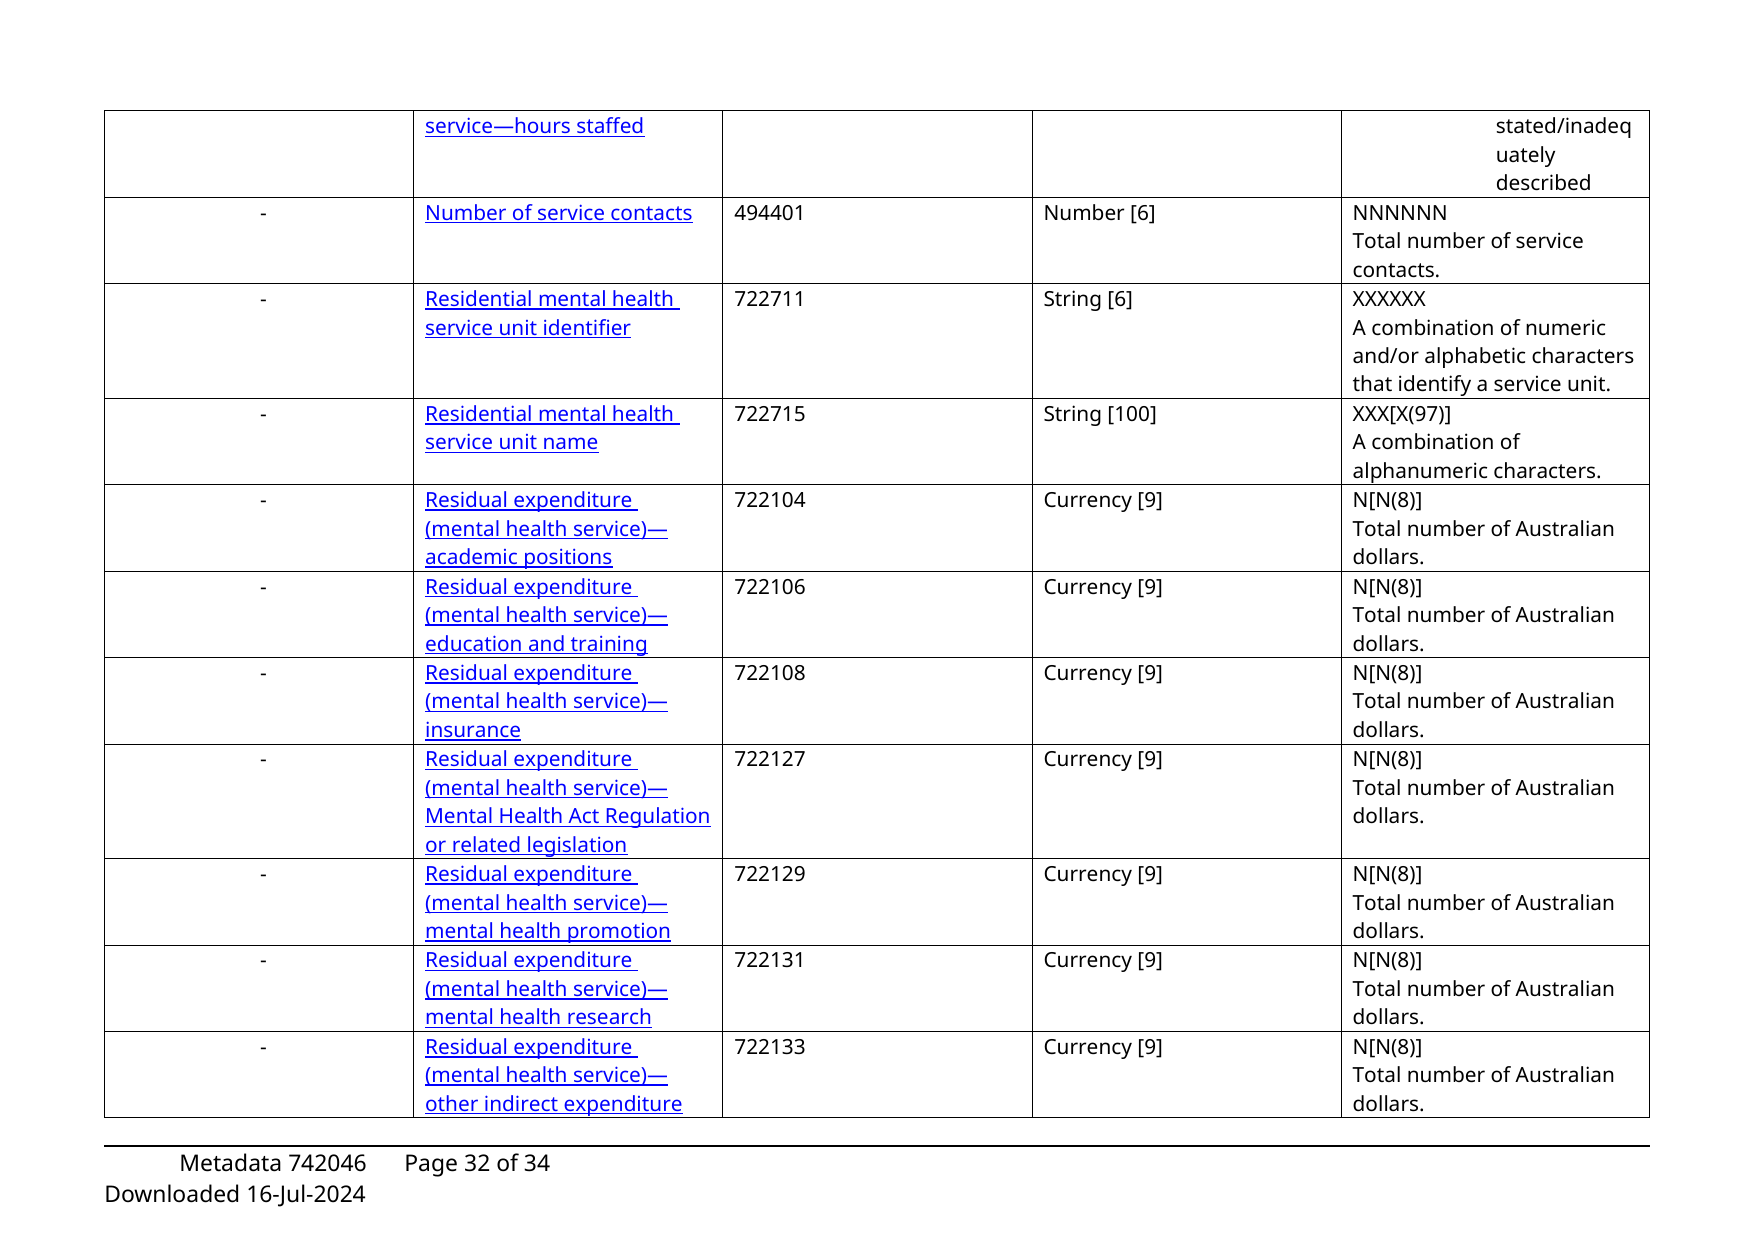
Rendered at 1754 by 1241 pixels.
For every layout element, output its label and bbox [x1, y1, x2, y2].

table_header [105, 111, 413, 197]
table_header [105, 745, 413, 858]
table_header [723, 284, 1032, 398]
table_header [1033, 859, 1341, 945]
table_header [105, 198, 413, 283]
table_header [105, 1032, 413, 1117]
table_header [1033, 1032, 1341, 1117]
table_header [723, 1032, 1032, 1117]
table_header [1033, 284, 1341, 398]
table_header [1342, 111, 1649, 197]
table_header [105, 859, 413, 945]
table_header [414, 284, 722, 398]
table_header [1033, 946, 1341, 1031]
table_header [105, 946, 413, 1031]
table_header [105, 572, 413, 657]
table_header [414, 745, 722, 858]
table_header [414, 859, 722, 945]
table_header [723, 658, 1032, 744]
table_header [1033, 111, 1341, 197]
table_header [414, 111, 722, 197]
table_header [723, 399, 1032, 484]
table_header [1342, 859, 1649, 945]
table_header [105, 485, 413, 571]
table_header [723, 485, 1032, 571]
table_header [723, 946, 1032, 1031]
table_header [1033, 198, 1341, 283]
table_header [1033, 745, 1341, 858]
table_header [105, 284, 413, 398]
table_header [414, 399, 722, 484]
table_header [1342, 198, 1649, 283]
table_header [1342, 399, 1649, 484]
table_header [1342, 745, 1649, 858]
table_header [1342, 485, 1649, 571]
table_header [1033, 658, 1341, 744]
table_header [1342, 1032, 1649, 1117]
table_header [414, 198, 722, 283]
table_header [723, 198, 1032, 283]
table_header [105, 399, 413, 484]
table_header [414, 572, 722, 657]
table_header [1342, 284, 1649, 398]
table_header [723, 745, 1032, 858]
table_header [414, 658, 722, 744]
table_header [1342, 658, 1649, 744]
table_header [723, 859, 1032, 945]
table_header [723, 572, 1032, 657]
table_header [105, 658, 413, 744]
table_header [1342, 572, 1649, 657]
table_header [414, 485, 722, 571]
table_header [1033, 572, 1341, 657]
table_header [414, 946, 722, 1031]
table_header [723, 111, 1032, 197]
table_header [414, 1032, 722, 1117]
table_header [1342, 946, 1649, 1031]
table_header [1033, 485, 1341, 571]
table_header [1033, 399, 1341, 484]
